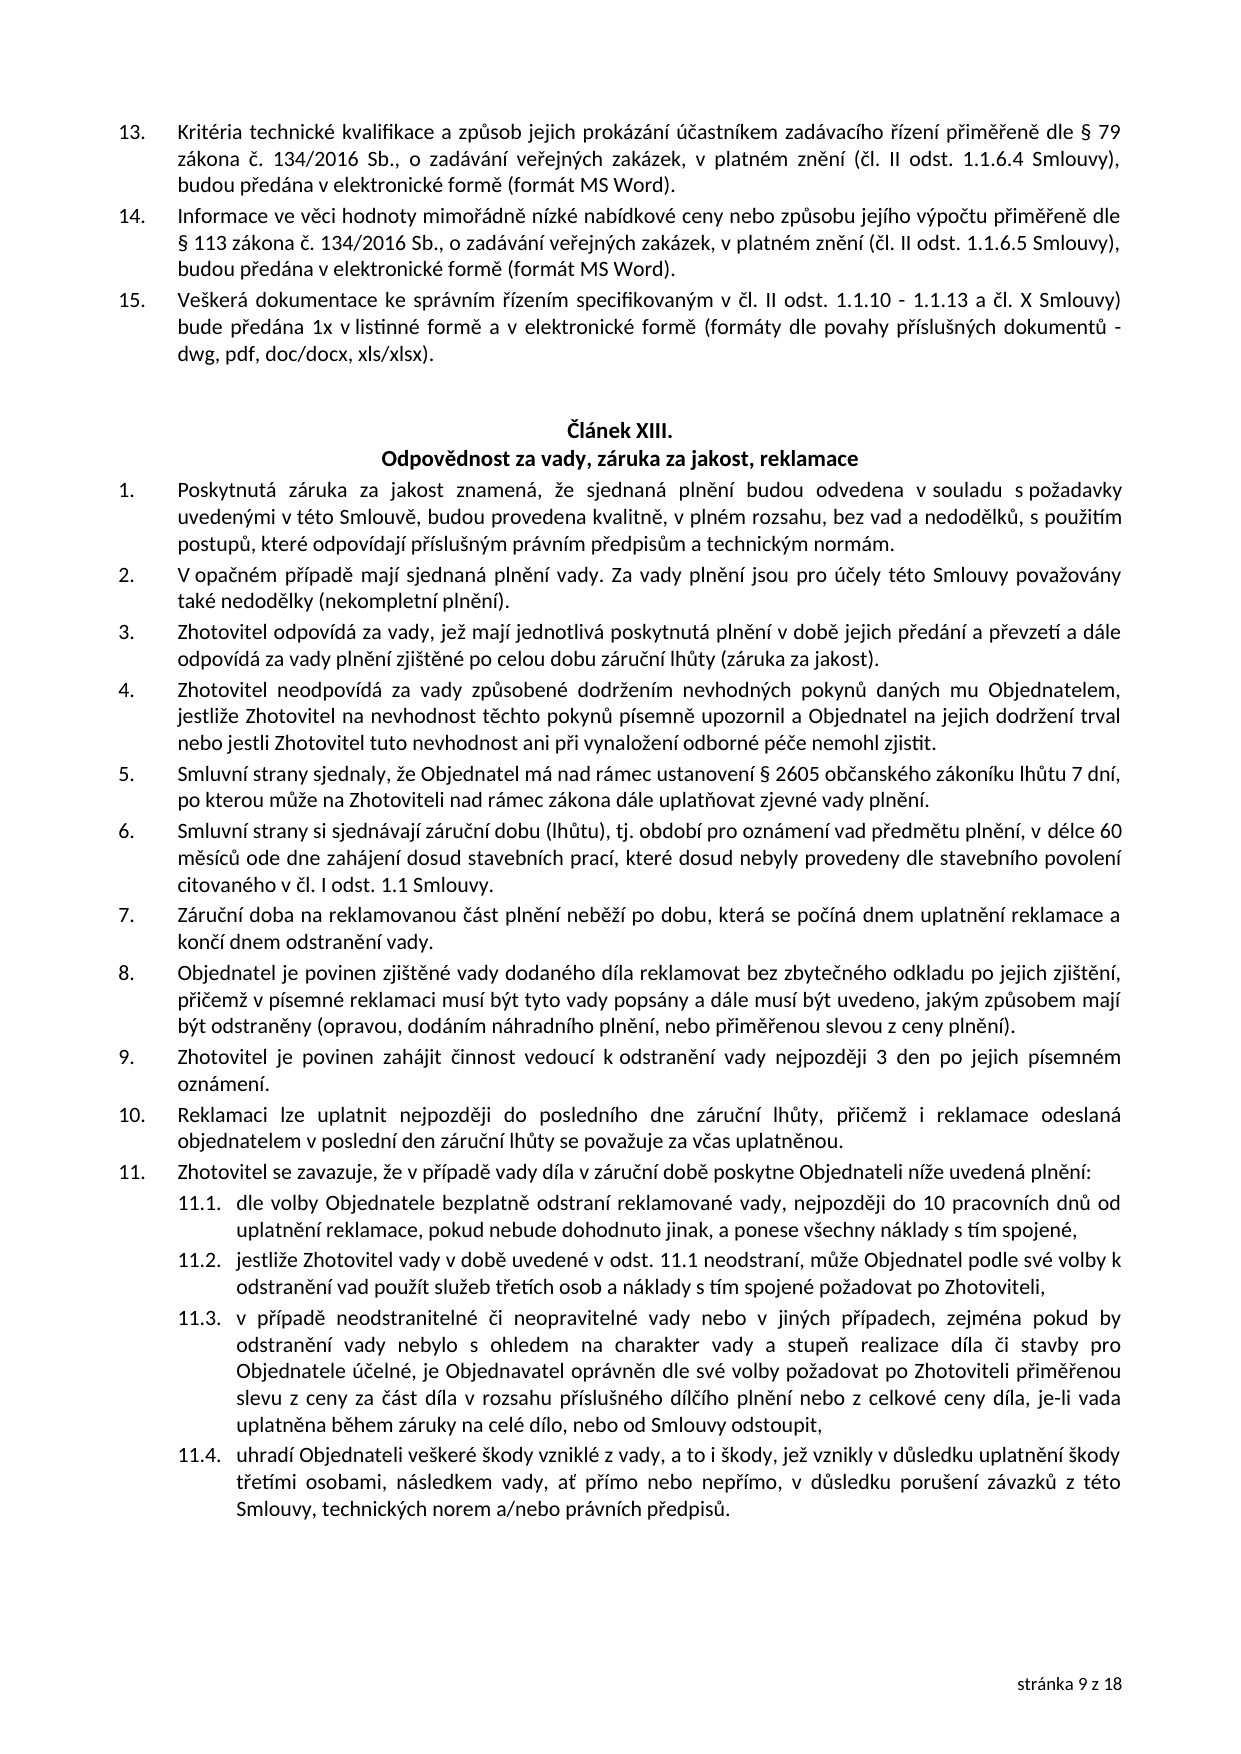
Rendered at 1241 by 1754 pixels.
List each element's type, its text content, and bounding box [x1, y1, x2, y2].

text Článek XIII. [118, 416, 1122, 444]
list Veškerá dokumentace ke správním řízením specifikovaným v čl. II odst. 1.1.10 - 1.1.13 a čl. X Smlouvy) bude předána 1x v listinné formě a v elektronické formě (formáty dle povahy příslušných dokumentů - dwg, pdf, doc/docx, xls/xlsx). [118, 286, 1122, 366]
list Poskytnutá záruka za jakost znamená, že sjednaná plnění budou odvedena v souladu s požadavky uvedenými v této Smlouvě, budou provedena kvalitně, v plném rozsahu, bez vad a nedodělků, s použitím postupů, které odpovídají příslušným právním předpisům a technickým normám. [118, 477, 1122, 557]
list Smluvní strany sjednaly, že Objednatel má nad rámec ustanovení § 2605 občanského zákoníku lhůtu 7 dní, po kterou může na Zhotoviteli nad rámec zákona dále uplatňovat zjevné vady plnění. [118, 760, 1122, 813]
list Zhotovitel neodpovídá za vady způsobené dodržením nevhodných pokynů daných mu Objednatelem, jestliže Zhotovitel na nevhodnost těchto pokynů písemně upozornil a Objednatel na jejich dodržení trval nebo jestli Zhotovitel tuto nevhodnost ani při vynaložení odborné péče nemohl zjistit. [118, 676, 1122, 756]
list Reklamaci lze uplatnit nejpozději do posledního dne záruční lhůty, přičemž i reklamace odeslaná objednatelem v poslední den záruční lhůty se považuje za včas uplatněnou. [118, 1101, 1122, 1154]
list V opačném případě mají sjednaná plnění vady. Za vady plnění jsou pro účely této Smlouvy považovány také nedodělky (nekompletní plnění). [118, 561, 1122, 614]
list Kritéria technické kvalifikace a způsob jejich prokázání účastníkem zadávacího řízení přiměřeně dle § 79 zákona č. 134/2016 Sb., o zadávání veřejných zakázek, v platném znění (čl. II odst. 1.1.6.4 Smlouvy), budou předána v elektronické formě (formát MS Word). [118, 118, 1122, 198]
list Smluvní strany si sjednávají záruční dobu (lhůtu), tj. období pro oznámení vad předmětu plnění, v délce 60 měsíců ode dne zahájení dosud stavebních prací, které dosud nebyly provedeny dle stavebního povolení citovaného v čl. I odst. 1.1 Smlouvy. [118, 817, 1122, 897]
list Zhotovitel je povinen zahájit činnost vedoucí k odstranění vady nejpozději 3 den po jejich písemném oznámení. [118, 1043, 1122, 1097]
list v případě neodstranitelné či neopravitelné vady nebo v jiných případech, zejména pokud by odstranění vady nebylo s ohledem na charakter vady a stupeň realizace díla či stavby pro Objednatele účelné, je Objednavatel oprávněn dle své volby požadovat po Zhotoviteli přiměřenou slevu z ceny za část díla v rozsahu příslušného dílčího plnění nebo z celkové ceny díla, je-li vada uplatněna během záruky na celé dílo, nebo od Smlouvy odstoupit, [177, 1304, 1122, 1437]
list jestliže Zhotovitel vady v době uvedené v odst. 11.1 neodstraní, může Objednatel podle své volby k odstranění vad použít služeb třetích osob a náklady s tím spojené požadovat po Zhotoviteli, [177, 1247, 1122, 1300]
text Odpovědnost za vady, záruka za jakost, reklamace [118, 444, 1122, 472]
list uhradí Objednateli veškeré škody vzniklé z vady, a to i škody, jež vznikly v důsledku uplatnění škody třetími osobami, následkem vady, ať přímo nebo nepřímo, v důsledku porušení závazků z této Smlouvy, technických norem a/nebo právních předpisů. [177, 1442, 1122, 1522]
list Záruční doba na reklamovanou část plnění neběží po dobu, která se počíná dnem uplatnění reklamace a končí dnem odstranění vady. [118, 902, 1122, 955]
list dle volby Objednatele bezplatně odstraní reklamované vady, nejpozději do 10 pracovních dnů od uplatnění reklamace, pokud nebude dohodnuto jinak, a ponese všechny náklady s tím spojené, [177, 1189, 1122, 1242]
list Zhotovitel se zavazuje, že v případě vady díla v záruční době poskytne Objednateli níže uvedená plnění: [118, 1158, 1122, 1185]
list Zhotovitel odpovídá za vady, jež mají jednotlivá poskytnutá plnění v době jejich předání a převzetí a dále odpovídá za vady plnění zjištěné po celou dobu záruční lhůty (záruka za jakost). [118, 618, 1122, 672]
list Informace ve věci hodnoty mimořádně nízké nabídkové ceny nebo způsobu jejího výpočtu přiměřeně dle § 113 zákona č. 134/2016 Sb., o zadávání veřejných zakázek, v platném znění (čl. II odst. 1.1.6.5 Smlouvy), budou předána v elektronické formě (formát MS Word). [118, 202, 1122, 282]
list Objednatel je povinen zjištěné vady dodaného díla reklamovat bez zbytečného odkladu po jejich zjištění, přičemž v písemné reklamaci musí být tyto vady popsány a dále musí být uvedeno, jakým způsobem mají být odstraněny (opravou, dodáním náhradního plnění, nebo přiměřenou slevou z ceny plnění). [118, 959, 1122, 1039]
